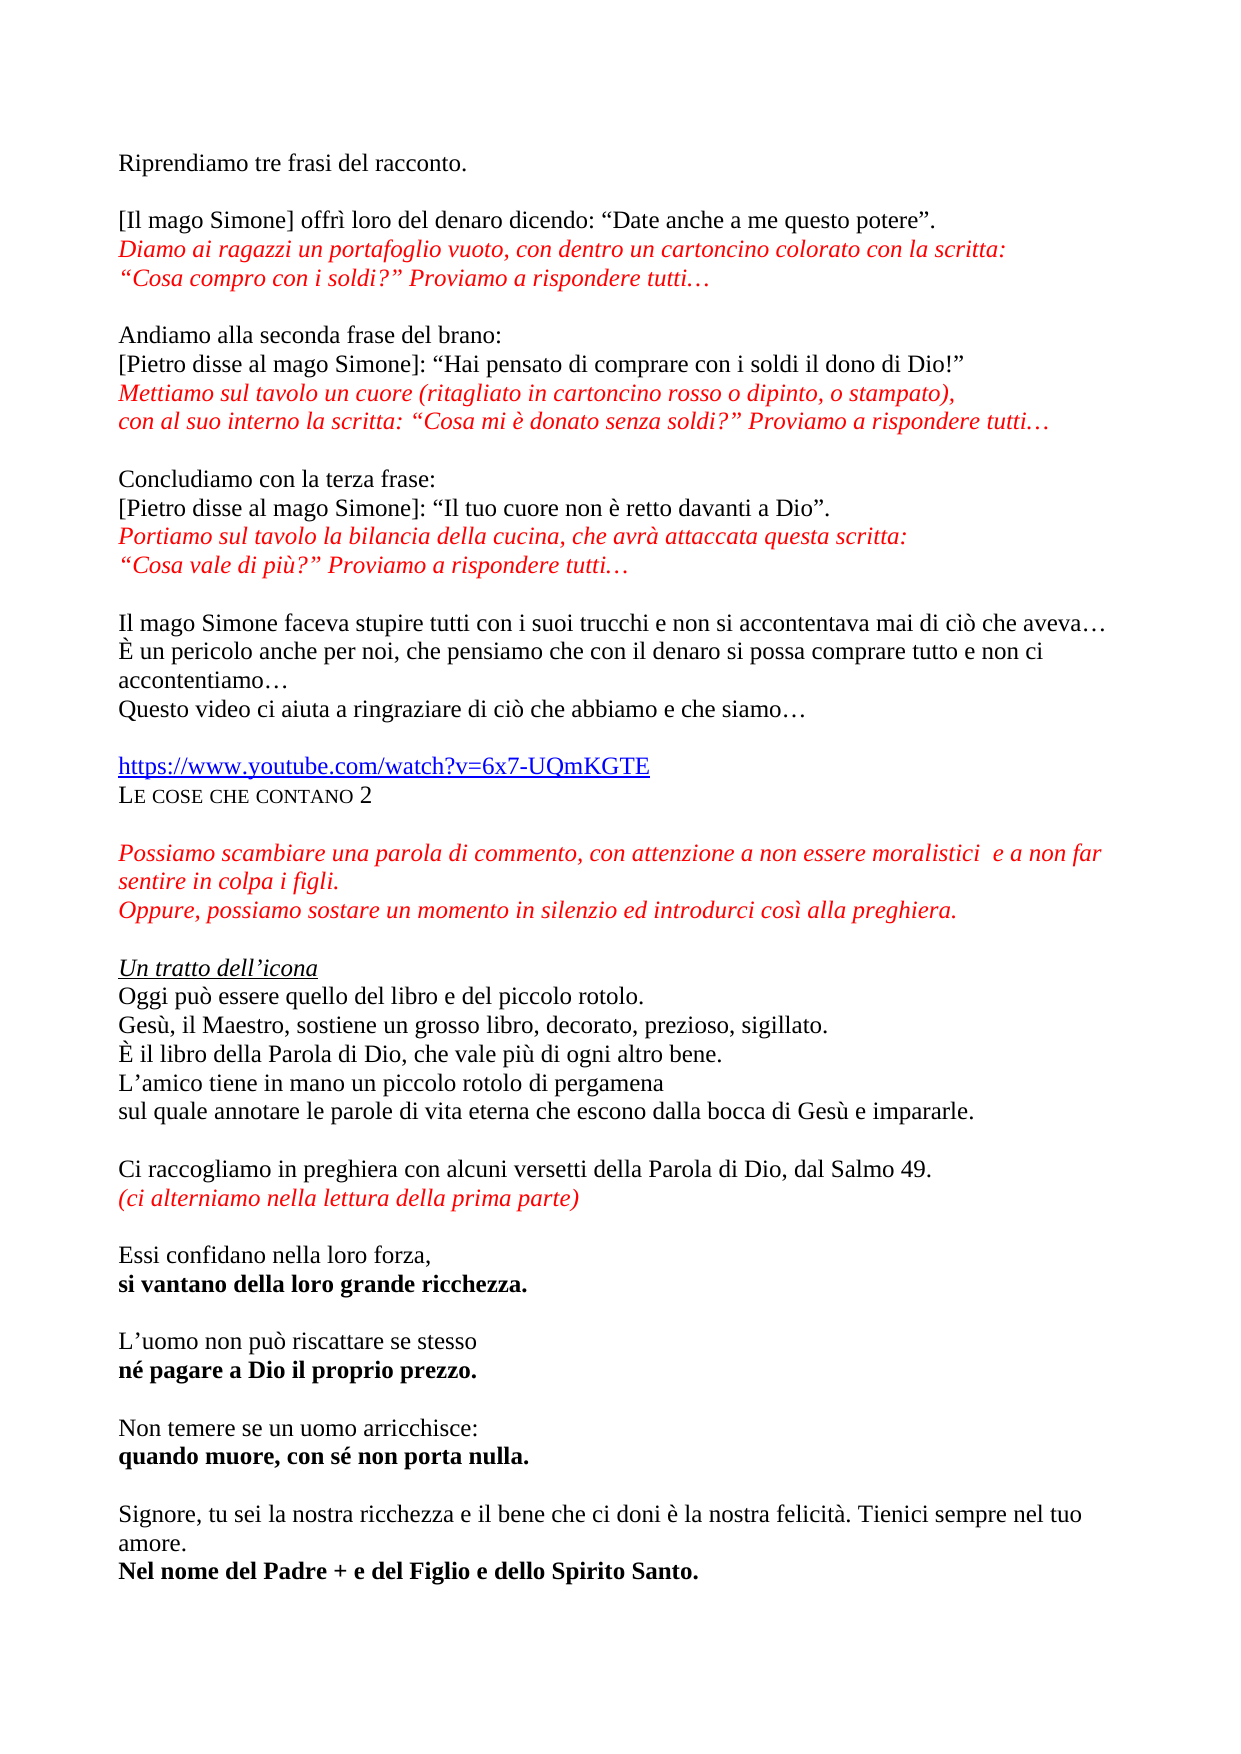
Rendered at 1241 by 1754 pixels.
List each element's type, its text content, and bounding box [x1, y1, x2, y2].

text Essi confidano nella loro forza, [118, 1240, 1122, 1269]
text È il libro della Parola di Dio, che vale più di ogni altro bene. [118, 1039, 1122, 1068]
text [Pietro disse al mago Simone]: “Il tuo cuore non è retto davanti a Dio”. [118, 493, 1122, 521]
text Oppure, possiamo sostare un momento in silenzio ed introdurci così alla preghiera. [118, 895, 1122, 924]
text “Cosa vale di più?” Proviamo a rispondere tutti… [118, 550, 1122, 579]
text quando muore, con sé non porta nulla. [118, 1441, 1122, 1470]
text “Cosa compro con i soldi?” Proviamo a rispondere tutti… [118, 263, 1122, 291]
text Questo video ci aiuta a ringraziare di ciò che abbiamo e che siamo… [118, 694, 1122, 723]
text sul quale annotare le parole di vita eterna che escono dalla bocca di Gesù e impararle. [118, 1096, 1122, 1125]
text (ci alterniamo nella lettura della prima parte) [118, 1183, 1122, 1211]
text Riprendiamo tre frasi del racconto. [118, 148, 1122, 176]
text Portiamo sul tavolo la bilancia della cucina, che avrà attaccata questa scritta: [118, 521, 1122, 550]
text né pagare a Dio il proprio prezzo. [118, 1355, 1122, 1384]
text Andiamo alla seconda frase del brano: [118, 320, 1122, 349]
text Mettiamo sul tavolo un cuore (ritagliato in cartoncino rosso o dipinto, o stampato), [118, 378, 1122, 406]
list Un tratto dell’icona [118, 953, 1122, 981]
text Possiamo scambiare una parola di commento, con attenzione a non essere moralistici e a non far sentire in colpa i figli. [118, 838, 1122, 895]
text [Pietro disse al mago Simone]: “Hai pensato di comprare con i soldi il dono di Dio!” [118, 349, 1122, 378]
text Diamo ai ragazzi un portafoglio vuoto, con dentro un cartoncino colorato con la scritta: [118, 234, 1122, 263]
text Ci raccogliamo in preghiera con alcuni versetti della Parola di Dio, dal Salmo 49. [118, 1154, 1122, 1183]
text https://www.youtube.com/watch?v=6x7-UQmKGTE [118, 751, 1122, 780]
text Non temere se un uomo arricchisce: [118, 1413, 1122, 1441]
text [Il mago Simone] offrì loro del denaro dicendo: “Date anche a me questo potere”. [118, 205, 1122, 234]
text L’uomo non può riscattare se stesso [118, 1326, 1122, 1355]
text Il mago Simone faceva stupire tutti con i suoi trucchi e non si accontentava mai di ciò che aveva… È un pericolo anche per noi, che pensiamo che con il denaro si possa comprare tutto e non ci accontentiamo… [118, 608, 1122, 694]
text si vantano della loro grande ricchezza. [118, 1269, 1122, 1298]
text con al suo interno la scritta: “Cosa mi è donato senza soldi?” Proviamo a rispondere tutti… [118, 406, 1122, 435]
text L’amico tiene in mano un piccolo rotolo di pergamena [118, 1068, 1122, 1096]
text Concludiamo con la terza frase: [118, 464, 1122, 493]
text Nel nome del Padre + e del Figlio e dello Spirito Santo. [118, 1556, 1122, 1585]
text Oggi può essere quello del libro e del piccolo rotolo. Gesù, il Maestro, sostiene un grosso libro, decorato, prezioso, sigillato. [118, 981, 1122, 1039]
text Signore, tu sei la nostra ricchezza e il bene che ci doni è la nostra felicità. Tienici sempre nel tuo amore. [118, 1499, 1122, 1556]
text Le cose che contano 2 [118, 780, 1122, 809]
